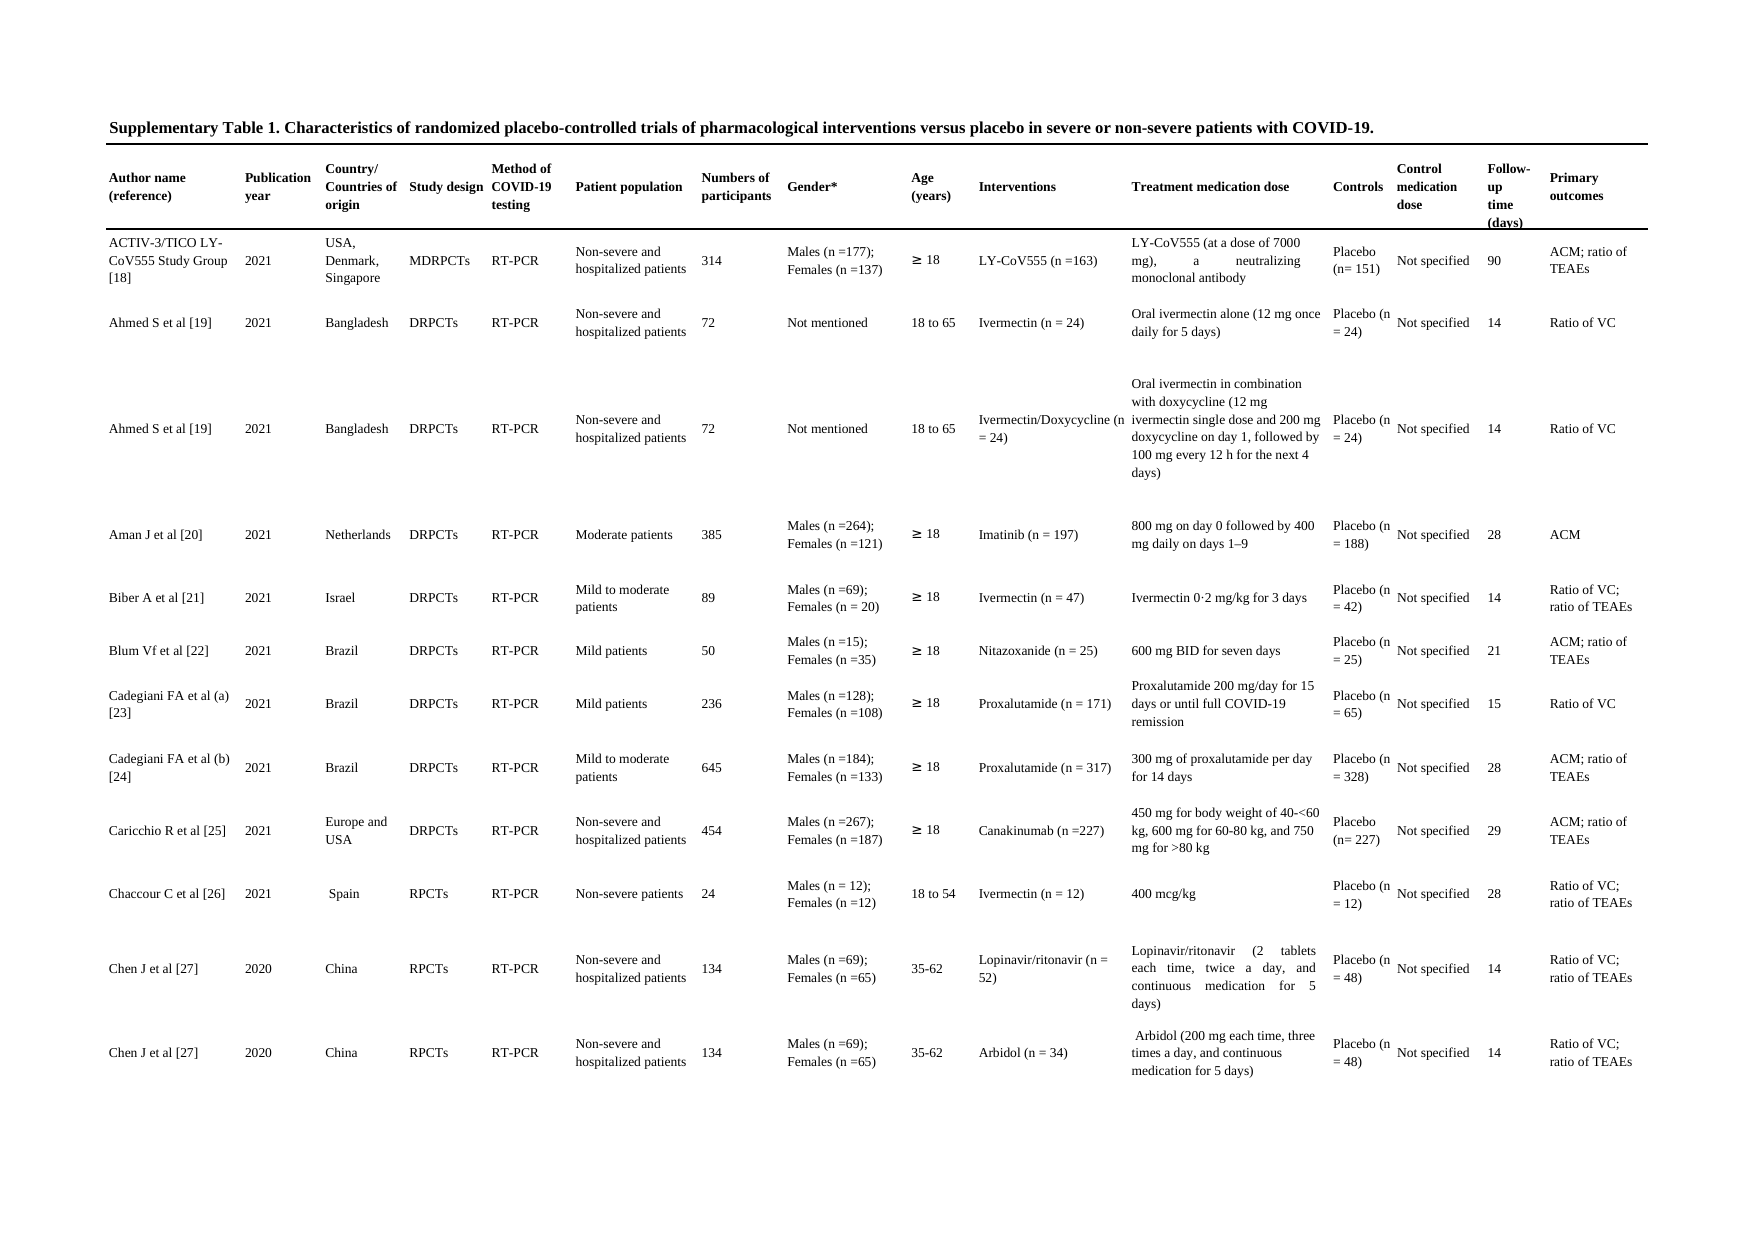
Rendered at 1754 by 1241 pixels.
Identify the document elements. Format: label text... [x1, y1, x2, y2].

table_cell Not specified [1394, 230, 1478, 296]
table_cell ≥ 18 [897, 230, 967, 296]
table_cell Placebo (n = 24) [1330, 358, 1393, 499]
table_cell ≥ 18 [897, 625, 967, 673]
table_cell 18 to 65 [897, 296, 967, 358]
table_cell Interventions [967, 145, 1128, 228]
table_cell RT-PCR [487, 358, 565, 499]
table_cell Aman J et al [20] [106, 500, 237, 567]
table_cell 314 [694, 230, 779, 296]
table_cell 14 [1479, 1011, 1540, 1078]
table_cell 21 [1479, 625, 1540, 673]
table_cell ≥ 18 [897, 673, 967, 740]
table_cell Proxalutamide 200 mg/day for 15 days or until full COVID-19 remission [1128, 673, 1330, 740]
table_cell Ratio of VC [1540, 673, 1648, 740]
table_cell Males (n =177); Females (n =137) [779, 230, 897, 296]
table_cell ACM; ratio of TEAEs [1540, 795, 1648, 867]
table_cell 134 [694, 1011, 779, 1078]
table_cell RT-PCR [487, 1011, 565, 1078]
table_cell 14 [1479, 296, 1540, 358]
table_cell 2021 [237, 673, 318, 740]
table_cell RT-PCR [487, 567, 565, 625]
table_cell DRPCTs [403, 673, 487, 740]
table_cell Follow- up time (days) [1479, 145, 1540, 228]
table_cell MDRPCTs [403, 230, 487, 296]
table_cell 18 to 65 [897, 358, 967, 499]
table_cell RT-PCR [487, 867, 565, 927]
table_cell Bangladesh [318, 296, 403, 358]
table_cell Gender* [779, 145, 897, 228]
table_cell 236 [694, 673, 779, 740]
table_cell Males (n =69); Females (n =65) [779, 927, 897, 1011]
table_cell ≥ 18 [897, 500, 967, 567]
table_cell 90 [1479, 230, 1540, 296]
table_cell Non-severe and hospitalized patients [565, 1011, 694, 1078]
table_cell Oral ivermectin alone (12 mg once daily for 5 days) [1128, 296, 1330, 358]
table_cell Lopinavir/ritonavir (2 tablets each time, twice a day, and continuous medication for 5 days) [1128, 927, 1330, 1011]
table_cell Mild to moderate patients [565, 740, 694, 795]
table_cell 645 [694, 740, 779, 795]
table_cell 14 [1479, 567, 1540, 625]
table_cell RPCTs [403, 867, 487, 927]
table_cell Ivermectin (n = 12) [967, 867, 1128, 927]
table_cell 89 [694, 567, 779, 625]
table_cell 28 [1479, 740, 1540, 795]
table_cell Mild to moderate patients [565, 567, 694, 625]
table_cell 450 mg for body weight of 40-<60 kg, 600 mg for 60-80 kg, and 750 mg for >80 kg [1128, 795, 1330, 867]
table_cell Not mentioned [779, 358, 897, 499]
table_cell Ratio of VC; ratio of TEAEs [1540, 1011, 1648, 1078]
table_cell 14 [1479, 358, 1540, 499]
table_cell ACM; ratio of TEAEs [1540, 230, 1648, 296]
table_cell 29 [1479, 795, 1540, 867]
table_cell RT-PCR [487, 740, 565, 795]
table_cell ACM; ratio of TEAEs [1540, 625, 1648, 673]
table_cell 2021 [237, 358, 318, 499]
table_cell Males (n =69); Females (n =65) [779, 1011, 897, 1078]
table_cell Placebo (n = 12) [1330, 867, 1393, 927]
table_cell ≥ 18 [897, 740, 967, 795]
table_cell DRPCTs [403, 500, 487, 567]
table_cell Brazil [318, 673, 403, 740]
table_cell Placebo (n = 328) [1330, 740, 1393, 795]
table_cell Imatinib (n = 197) [967, 500, 1128, 567]
table_cell DRPCTs [403, 625, 487, 673]
table_cell Ahmed S et al [19] [106, 296, 237, 358]
table_cell DRPCTs [403, 296, 487, 358]
table_cell Biber A et al [21] [106, 567, 237, 625]
table_cell 2021 [237, 500, 318, 567]
table_cell 35-62 [897, 1011, 967, 1078]
table_cell Placebo (n = 48) [1330, 927, 1393, 1011]
table_cell Brazil [318, 740, 403, 795]
table_cell 14 [1479, 927, 1540, 1011]
table_cell Males (n =264); Females (n =121) [779, 500, 897, 567]
table_cell Non-severe and hospitalized patients [565, 927, 694, 1011]
table_cell 454 [694, 795, 779, 867]
table_cell Ahmed S et al [19] [106, 358, 237, 499]
table_cell 35-62 [897, 927, 967, 1011]
table_cell Placebo (n= 151) [1330, 230, 1393, 296]
table_cell 50 [694, 625, 779, 673]
table_cell 600 mg BID for seven days [1128, 625, 1330, 673]
table_cell Ratio of VC [1540, 296, 1648, 358]
table_cell RT-PCR [487, 673, 565, 740]
table_cell 2021 [237, 867, 318, 927]
table_cell Chen J et al [27] [106, 927, 237, 1011]
table_cell Chen J et al [27] [106, 1011, 237, 1078]
table_cell Europe and USA [318, 795, 403, 867]
table_cell Males (n =184); Females (n =133) [779, 740, 897, 795]
table_cell 2021 [237, 740, 318, 795]
table_cell Males (n =69); Females (n = 20) [779, 567, 897, 625]
table_cell DRPCTs [403, 358, 487, 499]
table_cell Bangladesh [318, 358, 403, 499]
table_cell 2020 [237, 1011, 318, 1078]
table_cell Cadegiani FA et al (a) [23] [106, 673, 237, 740]
table_cell RT-PCR [487, 500, 565, 567]
table_cell Placebo (n = 24) [1330, 296, 1393, 358]
table_cell Spain [318, 867, 403, 927]
table_cell Not specified [1394, 358, 1478, 499]
table_cell China [318, 927, 403, 1011]
table_cell Ratio of VC [1540, 358, 1648, 499]
table_cell 72 [694, 296, 779, 358]
table_cell Lopinavir/ritonavir (n = 52) [967, 927, 1128, 1011]
table_cell 800 mg on day 0 followed by 400 mg daily on days 1–9 [1128, 500, 1330, 567]
table_cell Not specified [1394, 795, 1478, 867]
table_cell LY-CoV555 (at a dose of 7000 mg), a neutralizing monoclonal antibody [1128, 230, 1330, 296]
table_cell Not specified [1394, 1011, 1478, 1078]
table_cell Chaccour C et al [26] [106, 867, 237, 927]
table_cell Numbers of participants [694, 145, 779, 228]
table_cell 400 mcg/kg [1128, 867, 1330, 927]
table_cell Patient population [565, 145, 694, 228]
table_cell RT-PCR [487, 927, 565, 1011]
table_cell Not specified [1394, 740, 1478, 795]
table_cell Netherlands [318, 500, 403, 567]
table_cell Ratio of VC; ratio of TEAEs [1540, 927, 1648, 1011]
table_cell Not specified [1394, 867, 1478, 927]
table_cell Ratio of VC; ratio of TEAEs [1540, 567, 1648, 625]
table_cell Non-severe and hospitalized patients [565, 230, 694, 296]
table_cell Non-severe and hospitalized patients [565, 795, 694, 867]
table_cell China [318, 1011, 403, 1078]
table_cell Brazil [318, 625, 403, 673]
table_cell Not specified [1394, 500, 1478, 567]
table_cell Study design [403, 145, 487, 228]
table_cell Placebo (n= 227) [1330, 795, 1393, 867]
table_cell Placebo (n = 42) [1330, 567, 1393, 625]
table_cell Israel [318, 567, 403, 625]
table_cell Non-severe and hospitalized patients [565, 296, 694, 358]
table_cell 2021 [237, 567, 318, 625]
table_cell Canakinumab (n =227) [967, 795, 1128, 867]
table_cell Males (n = 12); Females (n =12) [779, 867, 897, 927]
table_cell Country/ Countries of origin [318, 145, 403, 228]
table_cell ≥ 18 [897, 795, 967, 867]
table_cell Ivermectin (n = 24) [967, 296, 1128, 358]
table_cell Ivermectin (n = 47) [967, 567, 1128, 625]
table_cell 2021 [237, 795, 318, 867]
table_cell 2020 [237, 927, 318, 1011]
table_cell Mild patients [565, 673, 694, 740]
table_cell Not specified [1394, 625, 1478, 673]
table_cell Males (n =267); Females (n =187) [779, 795, 897, 867]
table_cell RT-PCR [487, 625, 565, 673]
table_cell 300 mg of proxalutamide per day for 14 days [1128, 740, 1330, 795]
table_cell LY-CoV555 (n =163) [967, 230, 1128, 296]
table_cell ACM [1540, 500, 1648, 567]
table_cell 2021 [237, 230, 318, 296]
table_cell USA, Denmark, Singapore [318, 230, 403, 296]
table_cell ACTIV-3/TICO LY- CoV555 Study Group [18] [106, 230, 237, 296]
table_cell 28 [1479, 500, 1540, 567]
table_cell Placebo (n = 48) [1330, 1011, 1393, 1078]
table_cell Not mentioned [779, 296, 897, 358]
table_cell Not specified [1394, 673, 1478, 740]
table_cell RT-PCR [487, 795, 565, 867]
table_cell Treatment medication dose [1128, 145, 1330, 228]
table_cell ≥ 18 [897, 567, 967, 625]
table_cell ACM; ratio of TEAEs [1540, 740, 1648, 795]
table_cell 24 [694, 867, 779, 927]
table_cell Method of COVID-19 testing [487, 145, 565, 228]
table_cell Controls [1330, 145, 1393, 228]
table_cell Blum Vf et al [22] [106, 625, 237, 673]
table_cell Males (n =128); Females (n =108) [779, 673, 897, 740]
table_cell Placebo (n = 65) [1330, 673, 1393, 740]
table_cell Not specified [1394, 927, 1478, 1011]
table_cell 72 [694, 358, 779, 499]
table_cell Proxalutamide (n = 171) [967, 673, 1128, 740]
table_cell RPCTs [403, 1011, 487, 1078]
table_cell Arbidol (200 mg each time, three times a day, and continuous medication for 5 days) [1128, 1011, 1330, 1078]
table_cell Control medication dose [1394, 145, 1478, 228]
table_cell DRPCTs [403, 740, 487, 795]
table_cell Cadegiani FA et al (b) [24] [106, 740, 237, 795]
table_cell DRPCTs [403, 567, 487, 625]
table_cell Ratio of VC; ratio of TEAEs [1540, 867, 1648, 927]
table_cell 18 to 54 [897, 867, 967, 927]
table_cell Placebo (n = 188) [1330, 500, 1393, 567]
table_cell Ivermectin/Doxycycline (n = 24) [967, 358, 1128, 499]
table_cell DRPCTs [403, 795, 487, 867]
table_cell Males (n =15); Females (n =35) [779, 625, 897, 673]
table_cell Placebo (n = 25) [1330, 625, 1393, 673]
table_cell Non-severe patients [565, 867, 694, 927]
table_cell Arbidol (n = 34) [967, 1011, 1128, 1078]
table_cell RT-PCR [487, 296, 565, 358]
table_cell 385 [694, 500, 779, 567]
table_cell Publication year [237, 145, 318, 228]
table_cell Age (years) [897, 145, 967, 228]
table_header Supplementary Table 1. Characteristics of randomized placebo-controlled trials of pharmacological interventions versus placebo in severe or non-severe patients with COVID-19. [106, 118, 1648, 143]
table_cell Caricchio R et al [25] [106, 795, 237, 867]
table_cell Not specified [1394, 567, 1478, 625]
table_cell Oral ivermectin in combination with doxycycline (12 mg ivermectin single dose and 200 mg doxycycline on day 1, followed by 100 mg every 12 h for the next 4 days) [1128, 358, 1330, 499]
table_cell Moderate patients [565, 500, 694, 567]
table_cell Proxalutamide (n = 317) [967, 740, 1128, 795]
table_cell Nitazoxanide (n = 25) [967, 625, 1128, 673]
table_cell RT-PCR [487, 230, 565, 296]
table_cell 2021 [237, 625, 318, 673]
table_cell Primary outcomes [1540, 145, 1648, 228]
table_cell RPCTs [403, 927, 487, 1011]
table_cell Author name (reference) [106, 145, 237, 228]
table_cell 2021 [237, 296, 318, 358]
table_cell Not specified [1394, 296, 1478, 358]
table_cell Non-severe and hospitalized patients [565, 358, 694, 499]
table_cell Mild patients [565, 625, 694, 673]
table_cell 15 [1479, 673, 1540, 740]
table_cell 134 [694, 927, 779, 1011]
table_cell 28 [1479, 867, 1540, 927]
table_cell Ivermectin 0·2 mg/kg for 3 days [1128, 567, 1330, 625]
